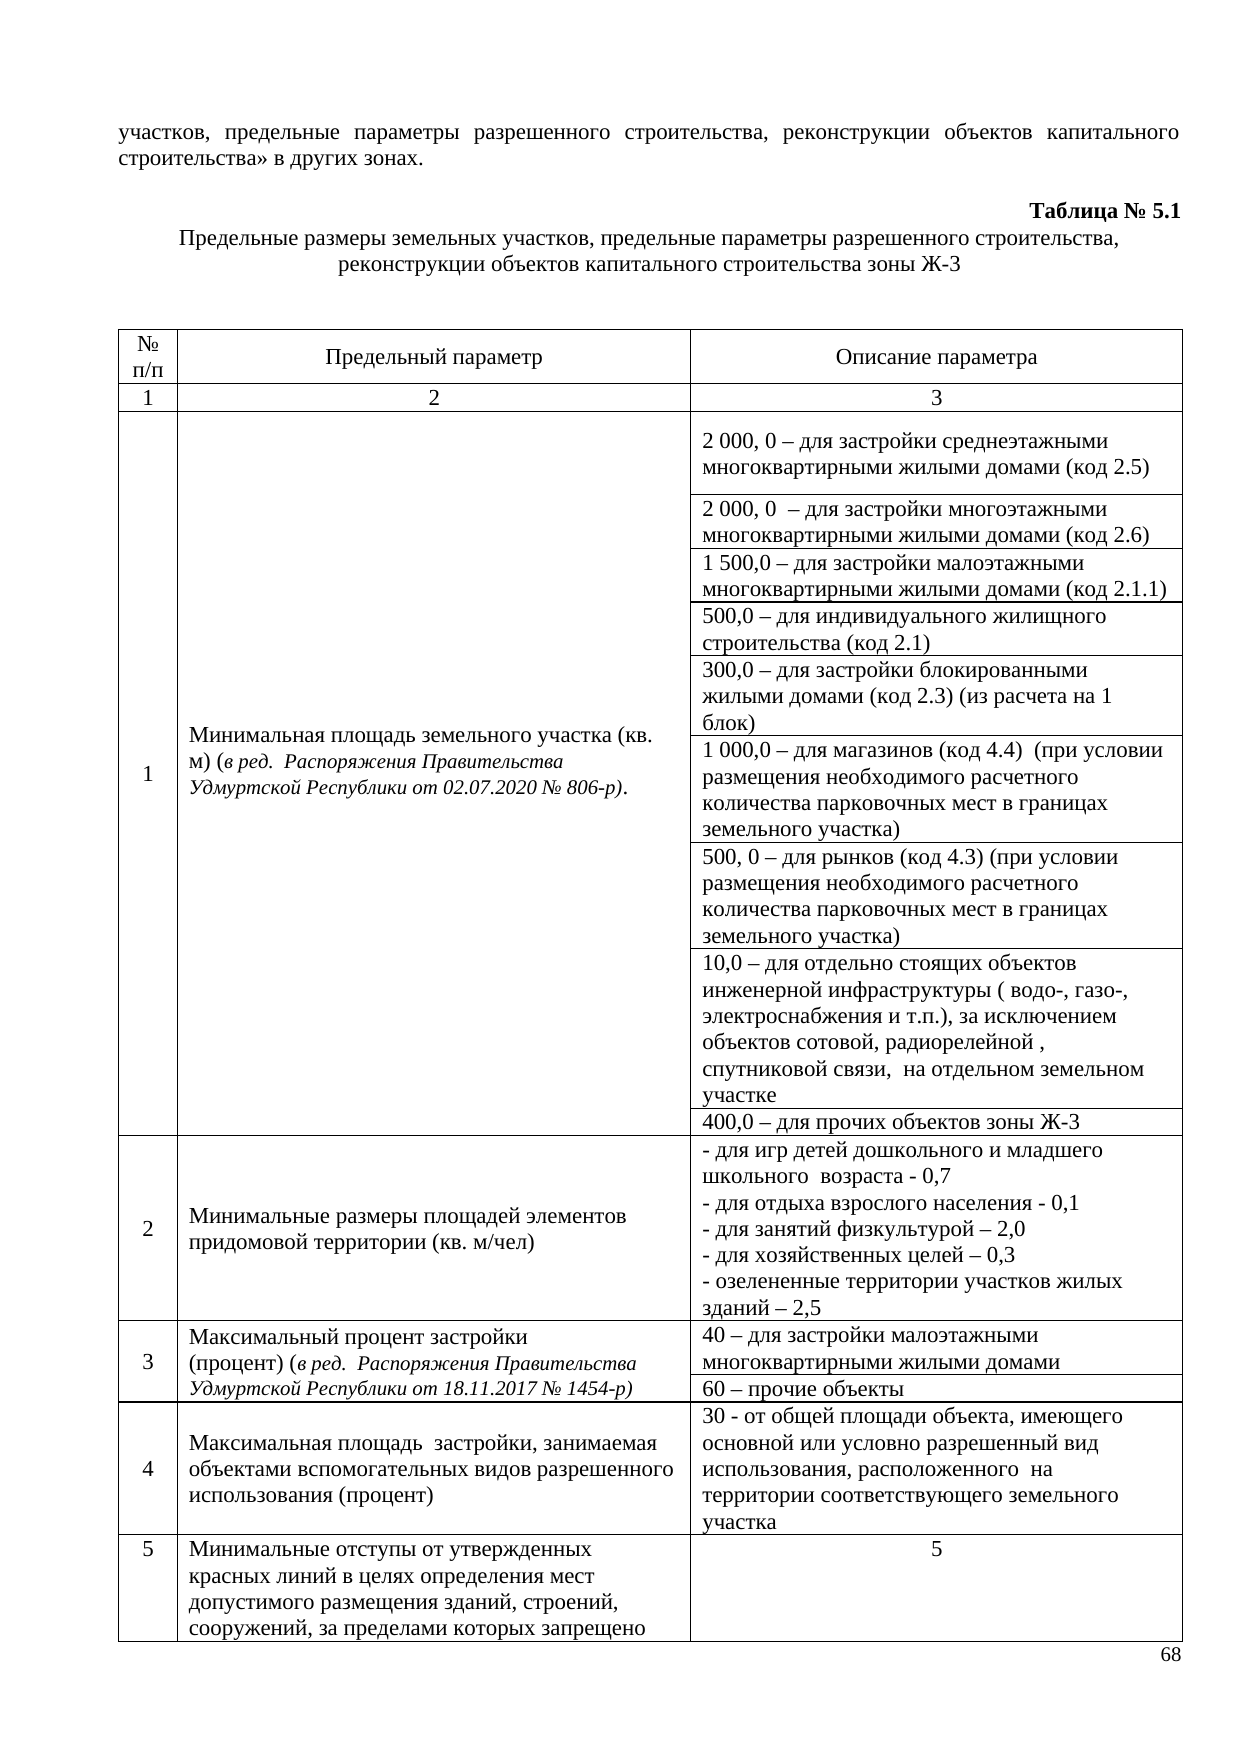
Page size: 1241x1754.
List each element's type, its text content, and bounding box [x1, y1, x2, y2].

table_cell 30 - от общей площади объекта, имеющего основной или условно разрешенный вид использования, расположенного на территории соответствующего земельного участка [691, 1403, 1182, 1534]
table_cell 2 [178, 384, 690, 411]
table_cell 500, 0 – для рынков (код 4.3) (при условии размещения необходимого расчетного количества парковочных мест в границах земельного участка) [691, 843, 1182, 948]
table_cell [178, 1535, 690, 1641]
text Таблица № 5.1 [118, 197, 1181, 223]
table_cell 1 500,0 – для застройки малоэтажными многоквартирными жилыми домами (код 2.1.1) [691, 549, 1182, 601]
table_cell 4 [119, 1403, 177, 1534]
table_cell 400,0 – для прочих объектов зоны Ж-3 [691, 1109, 1182, 1135]
table_cell 3 [119, 1321, 177, 1401]
text Предельные размеры земельных участков, предельные параметры разрешенного строительства, реконструкции объектов капитального строительства зоны Ж-3 [118, 223, 1181, 276]
table_cell Максимальная площадь застройки, занимаемая объектами вспомогательных видов разрешенного использования (процент) [178, 1403, 690, 1534]
table_cell 5 [119, 1535, 177, 1641]
table_cell Максимальный процент застройки (процент) (в ред. Распоряжения Правительства Удмуртской Республики от 18.11.2017 № 1454-р) [178, 1321, 690, 1401]
table_cell 2 000, 0 – для застройки среднеэтажными многоквартирными жилыми домами (код 2.5) [691, 412, 1182, 494]
table_cell 300,0 – для застройки блокированными жилыми домами (код 2.3) (из расчета на 1 блок) [691, 656, 1182, 735]
table_cell 2 000, 0 – для застройки многоэтажными многоквартирными жилыми домами (код 2.6) [691, 495, 1182, 548]
table_cell Минимальная площадь земельного участка (кв. м) (в ред. Распоряжения Правительства Удмуртской Республики от 02.07.2020 № 806-р). [178, 412, 690, 1135]
table_cell 2 [119, 1136, 177, 1320]
table_cell 500,0 – для индивидуального жилищного строительства (код 2.1) [691, 603, 1182, 655]
table_cell 40 – для застройки малоэтажными многоквартирными жилыми домами [691, 1321, 1182, 1374]
table_cell 1 000,0 – для магазинов (код 4.4) (при условии размещения необходимого расчетного количества парковочных мест в границах земельного участка) [691, 736, 1182, 842]
table_cell Минимальные размеры площадей элементов придомовой территории (кв. м/чел) [178, 1136, 690, 1320]
table_header Описание параметра [691, 330, 1182, 383]
table_cell 3 [691, 384, 1182, 411]
table_header № п/п [119, 330, 177, 383]
table_cell 1 [119, 412, 177, 1135]
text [118, 118, 1181, 171]
table_cell 1 [119, 384, 177, 411]
table_cell - для игр детей дошкольного и младшего школьного возраста - 0,7 - для отдыха взрослого населения - 0,1 - для занятий физкультурой – 2,0 - для хозяйственных целей – 0,3 - озелененные территории участков жилых зданий – 2,5 [691, 1136, 1182, 1320]
table_cell 60 – прочие объекты [691, 1375, 1182, 1401]
table_cell 10,0 – для отдельно стоящих объектов инженерной инфраструктуры ( водо-, газо-, электроснабжения и т.п.), за исключением объектов сотовой, радиорелейной , спутниковой связи, на отдельном земельном участке [691, 949, 1182, 1107]
table_cell 5 [691, 1535, 1182, 1641]
table_header Предельный параметр [178, 330, 690, 383]
